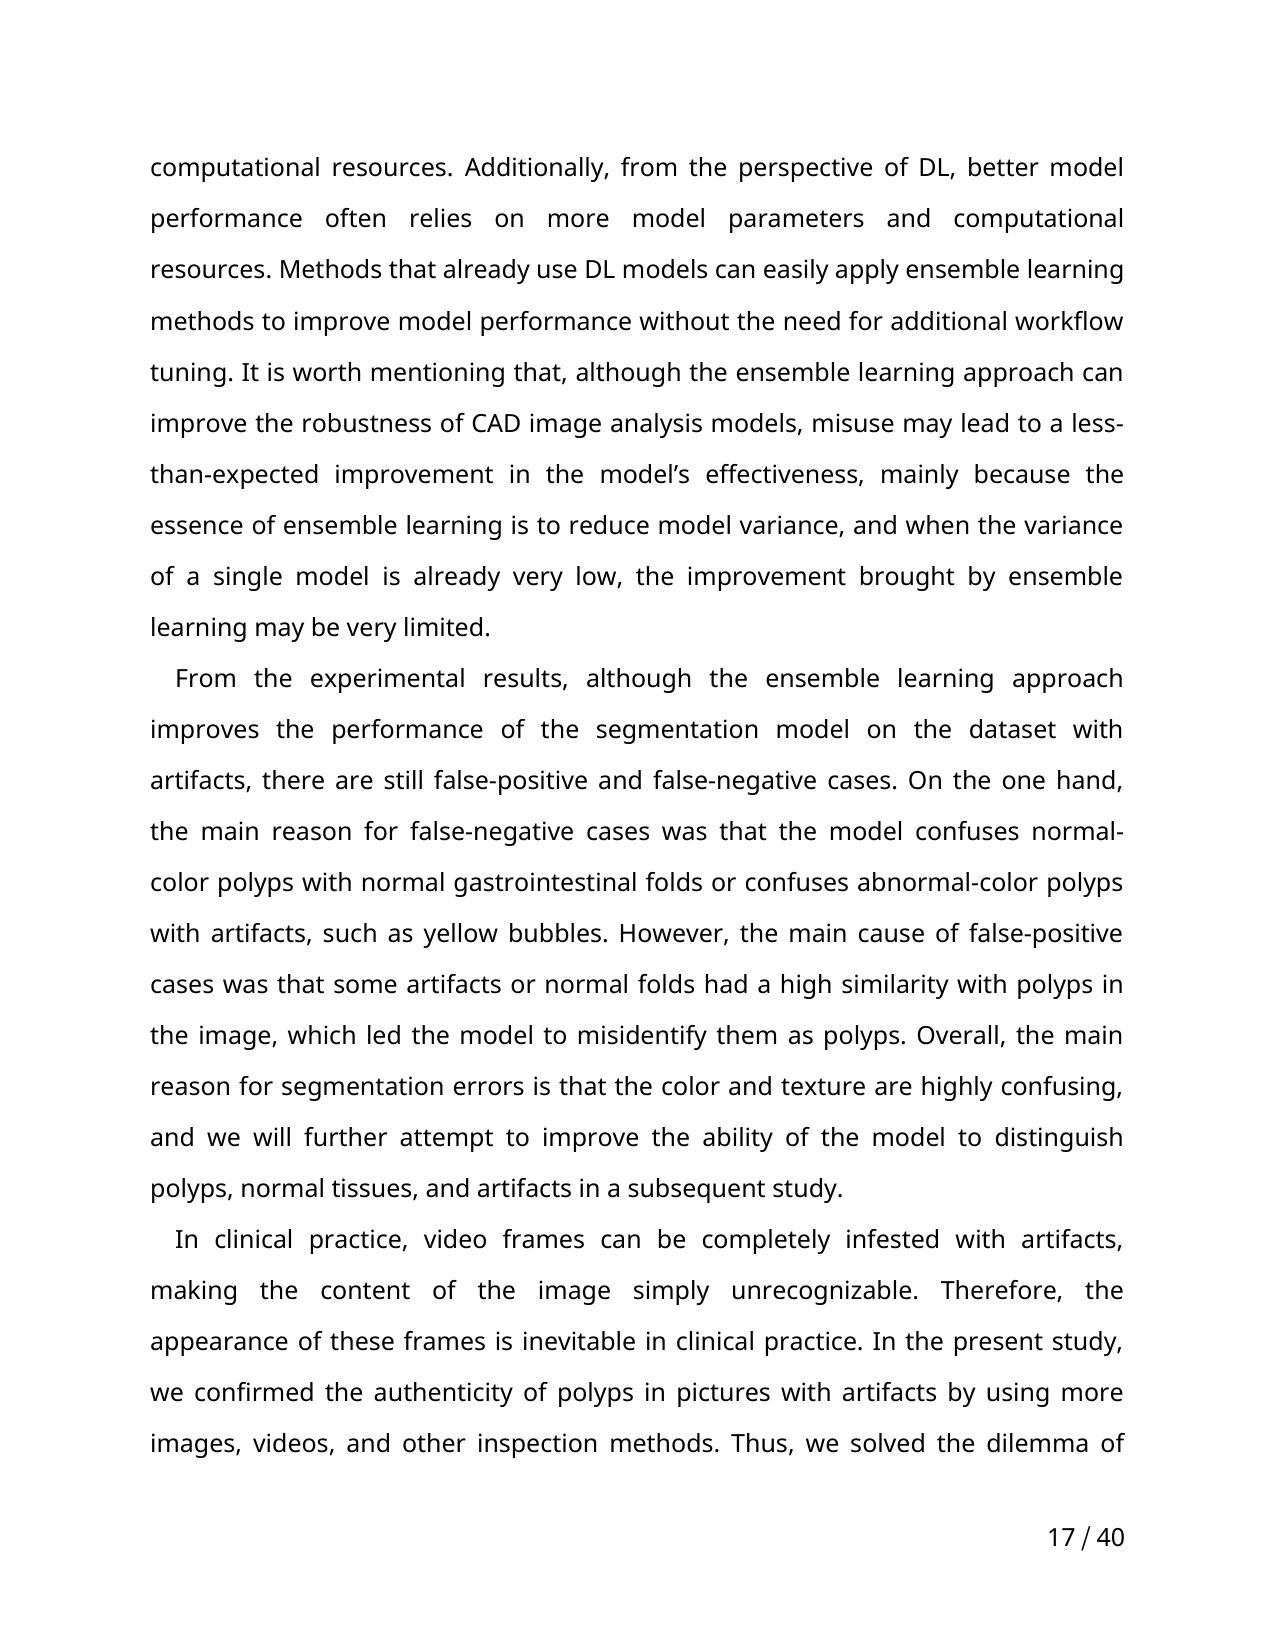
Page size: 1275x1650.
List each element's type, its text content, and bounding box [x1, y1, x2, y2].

text From the experimental results, although the ensemble learning approach improves the performance of the segmentation model on the dataset with artifacts, there are still false-positive and false-negative cases. On the one hand, the main reason for false-negative cases was that the model confuses normal-color polyps with normal gastrointestinal folds or confuses abnormal-color polyps with artifacts, such as yellow bubbles. However, the main cause of false-positive cases was that some artifacts or normal folds had a high similarity with polyps in the image, which led the model to misidentify them as polyps. Overall, the main reason for segmentation errors is that the color and texture are highly confusing, and we will further attempt to improve the ability of the model to distinguish polyps, normal tissues, and artifacts in a subsequent study. [150, 660, 1125, 1205]
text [150, 150, 1125, 643]
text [150, 1222, 1125, 1460]
